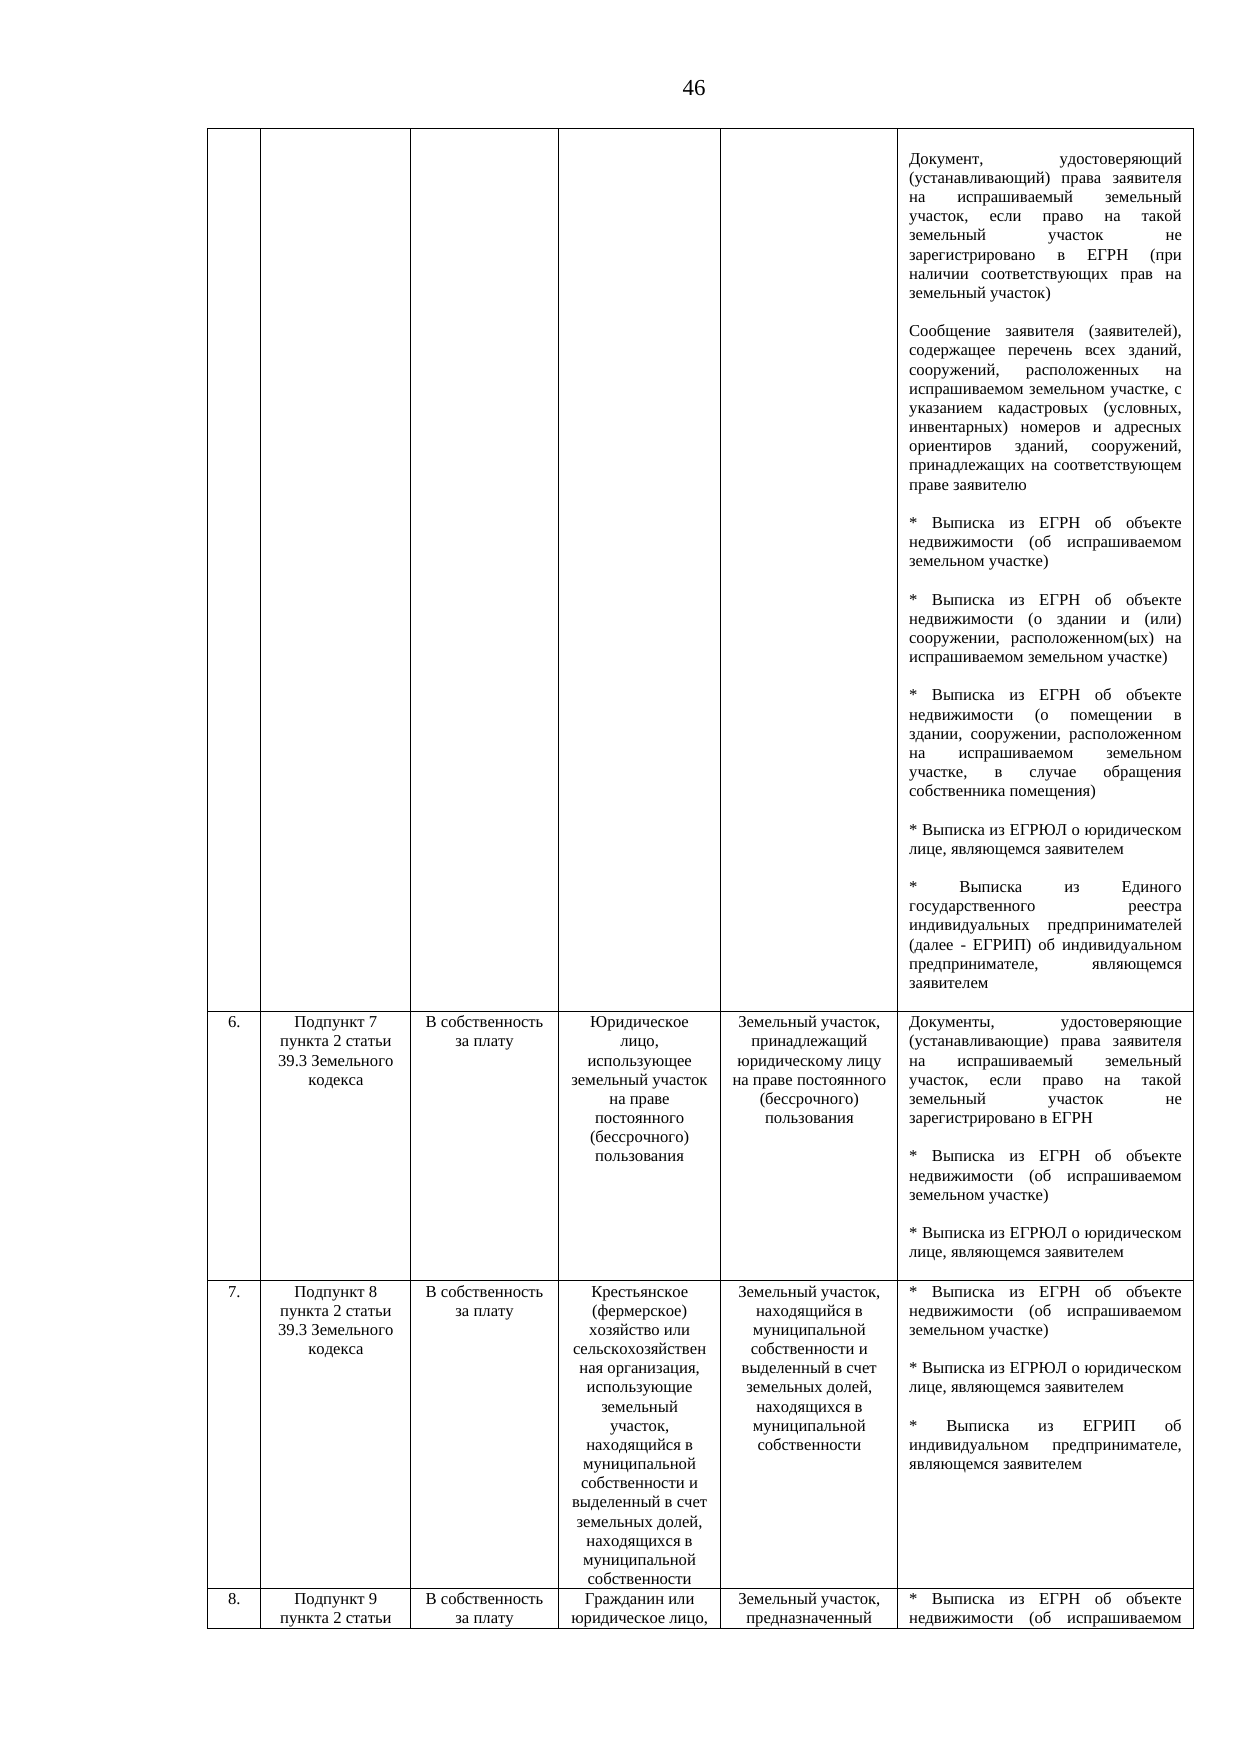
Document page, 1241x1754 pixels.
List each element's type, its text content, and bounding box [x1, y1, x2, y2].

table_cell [411, 1589, 558, 1627]
table_cell 5. [208, 129, 260, 1011]
table_cell Земельный участок, находящийся в муниципальной собственности и выделенный в счет земельных долей, находящихся в муниципальной собственности [721, 1281, 897, 1588]
table_cell Крестьянское (фермерское) хозяйство или сельскохозяйственная организация, использующие земельный участок, находящийся в муниципальной собственности и выделенный в счет земельных долей, находящихся в муниципальной собственности [559, 1281, 720, 1588]
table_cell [721, 129, 897, 1011]
table_cell Подпункт 7 пункта 2 статьи 39.3 Земельного кодекса [261, 1012, 410, 1280]
table_cell 7. [208, 1281, 260, 1588]
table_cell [898, 129, 1193, 1011]
table_cell Земельный участок, принадлежащий юридическому лицу на праве постоянного (бессрочного) пользования [721, 1012, 897, 1280]
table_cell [898, 1589, 1193, 1627]
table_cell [411, 129, 558, 1011]
table_cell 8. [208, 1589, 260, 1627]
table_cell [559, 129, 720, 1011]
table_cell Подпункт 8 пункта 2 статьи 39.3 Земельного кодекса [261, 1281, 410, 1588]
table_cell В собственность за плату [411, 1012, 558, 1280]
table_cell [261, 129, 410, 1011]
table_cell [721, 1589, 897, 1627]
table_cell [261, 1589, 410, 1627]
table_cell 6. [208, 1012, 260, 1280]
table_cell Юридическое лицо, использующее земельный участок на праве постоянного (бессрочного) пользования [559, 1012, 720, 1280]
table_cell Документы, удостоверяющие (устанавливающие) права заявителя на испрашиваемый земельный участок, если право на такой земельный участок не зарегистрировано в ЕГРН * Выписка из ЕГРН об объекте недвижимости (об испрашиваемом земельном участке) * Выписка из ЕГРЮЛ о юридическом лице, являющемся заявителем [898, 1012, 1193, 1280]
table_cell В собственность за плату [411, 1281, 558, 1588]
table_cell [559, 1589, 720, 1627]
